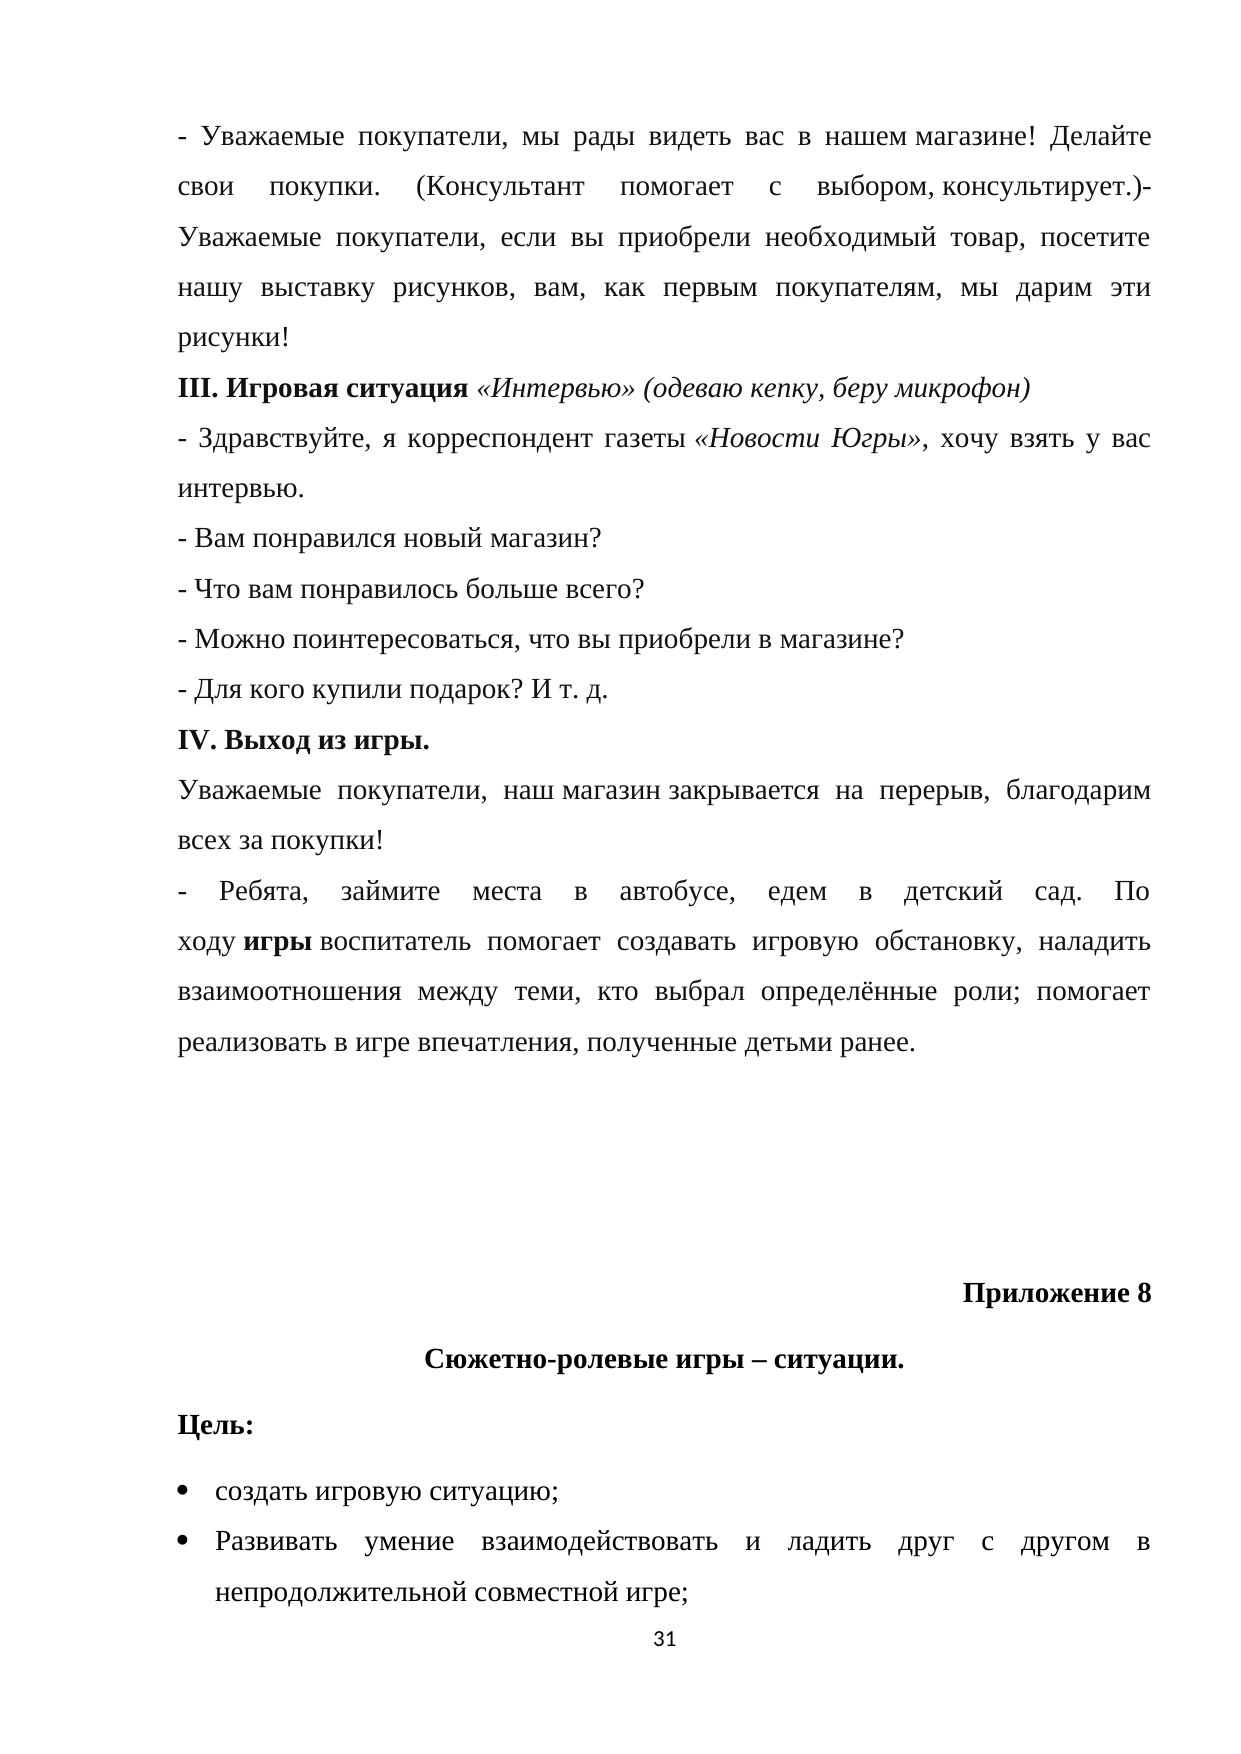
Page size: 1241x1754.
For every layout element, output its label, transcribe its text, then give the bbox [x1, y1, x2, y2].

text IV. Выход из игры. [177, 722, 1152, 755]
text - Ребята, займите места в автобусе, едем в детский сад. По ходу игры воспитатель помогает создавать игровую обстановку, наладить взаимоотношения между теми, кто выбрал определённые роли; помогает реализовать в игре впечатления, полученные детьми ранее. [177, 873, 1152, 1057]
text - Что вам понравилось больше всего? [177, 571, 1152, 604]
text - Для кого купили подарок? И т. д. [177, 672, 1152, 705]
text Сюжетно-ролевые игры – ситуации. [177, 1341, 1152, 1374]
list Развивать умение взаимодействовать и ладить друг с другом в непродолжительной совместной игре; [177, 1523, 1152, 1607]
text Уважаемые покупатели, наш магазин закрывается на перерыв, благодарим всех за покупки! [177, 772, 1152, 856]
text - Уважаемые покупатели, мы рады видеть вас в нашем магазине! Делайте свои покупки. (Консультант помогает с выбором, консультирует.)- Уважаемые покупатели, если вы приобрели необходимый товар, посетите нашу выставку рисунков, вам, как первым покупателям, мы дарим эти рисунки! [177, 118, 1152, 353]
text - Здравствуйте, я корреспондент газеты «Новости Югры», хочу взять у вас интервью. [177, 420, 1152, 504]
text Приложение 8 [177, 1275, 1152, 1308]
text - Можно поинтересоваться, что вы приобрели в магазине? [177, 621, 1152, 655]
text - Вам понравился новый магазин? [177, 521, 1152, 554]
text Цель: [177, 1407, 1152, 1440]
list создать игровую ситуацию; [177, 1473, 1152, 1506]
text III. Игровая ситуация «Интервью» (одеваю кепку, беру микрофон) [177, 370, 1152, 403]
